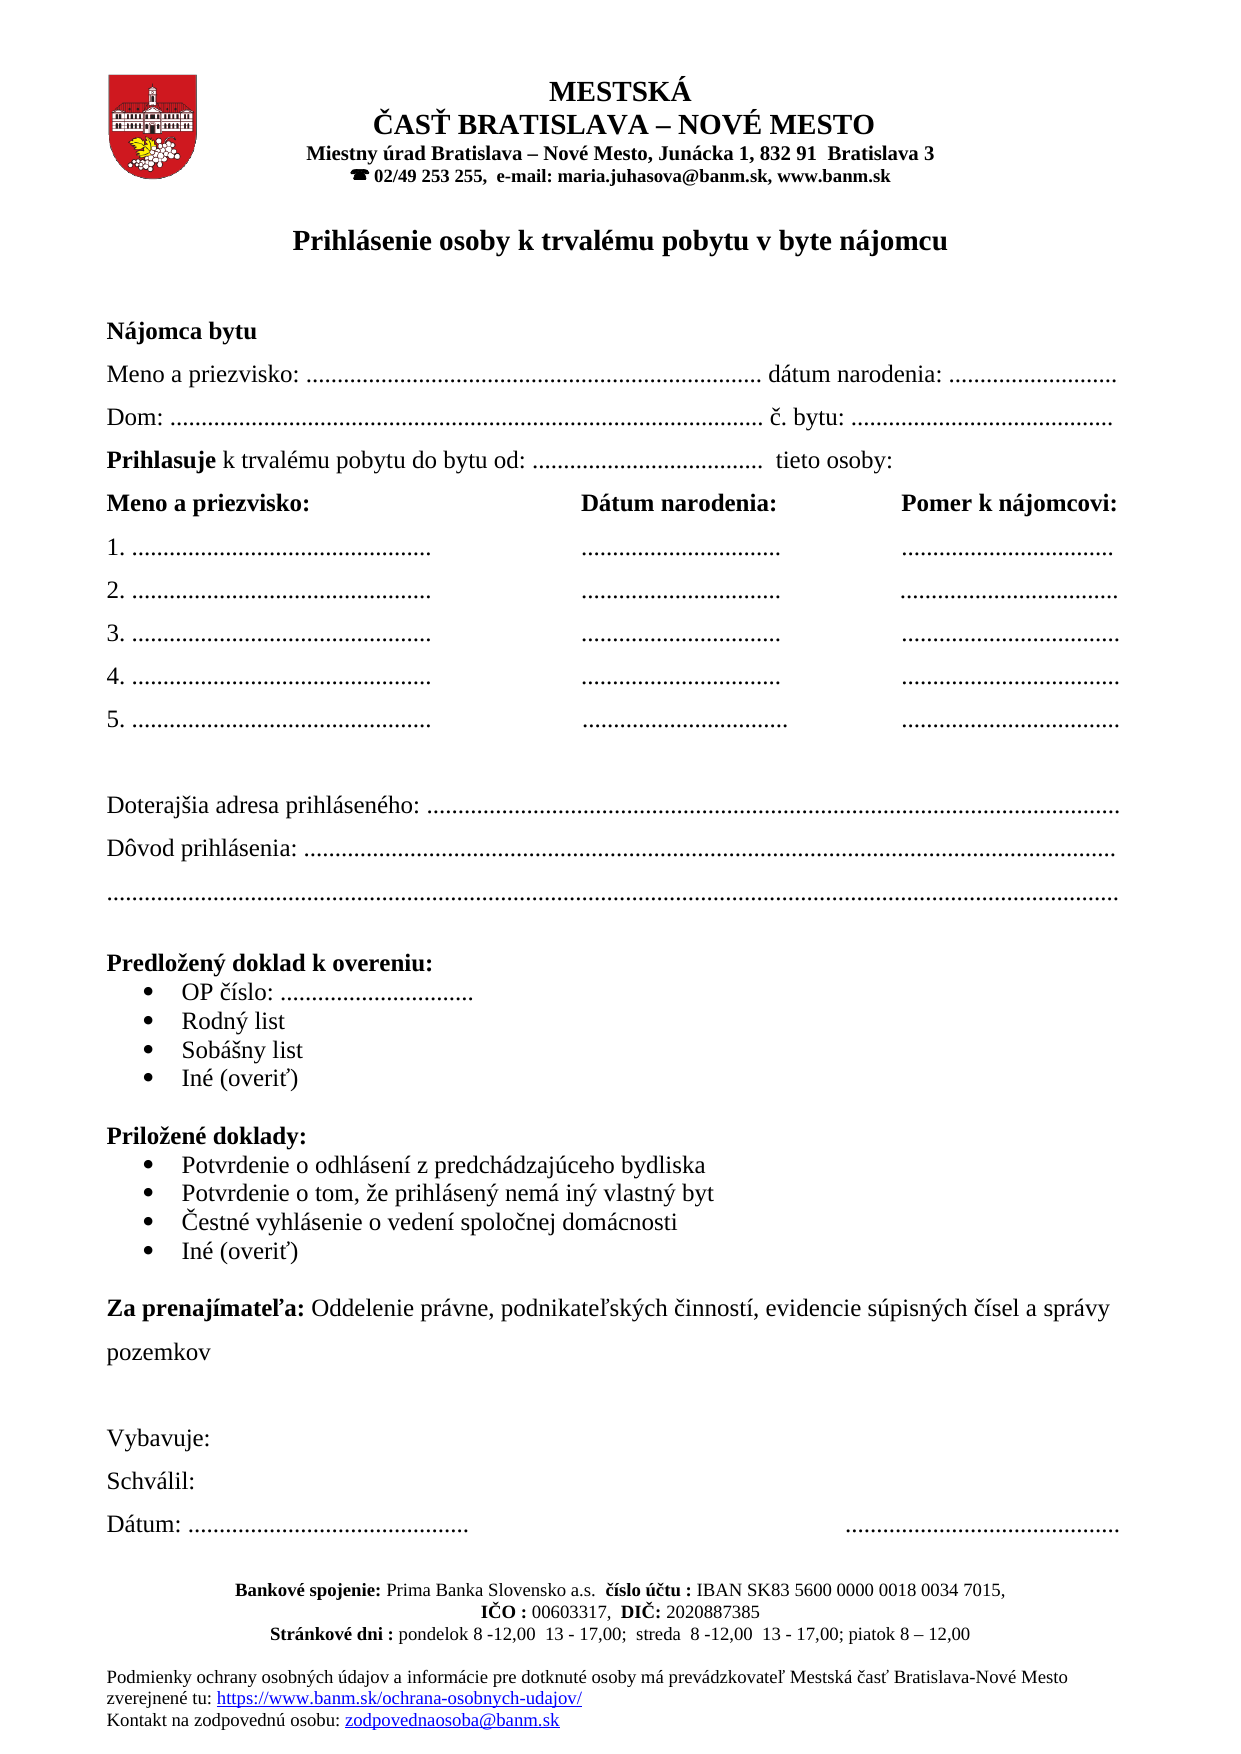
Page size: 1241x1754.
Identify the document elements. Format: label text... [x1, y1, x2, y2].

list Iné (overiť) [144, 1236, 1134, 1265]
list Iné (overiť) [144, 1063, 1134, 1092]
text Meno a priezvisko: ......................................................................... dátum narodenia: ........................... [106, 359, 1134, 388]
text Za prenajímateľa: Oddelenie právne, podnikateľských činností, evidencie súpisných čísel a správy pozemkov [106, 1293, 1134, 1365]
text 2. ................................................ ................................ ................................... [106, 575, 1134, 603]
picture [85, 57, 219, 203]
text Doterajšia adresa prihláseného: ............................................................................................................... [106, 790, 1134, 819]
text Prihlasuje k trvalému pobytu do bytu od: ..................................... tieto osoby: [106, 445, 1134, 474]
list Potvrdenie o odhlásení z predchádzajúceho bydliska [144, 1150, 1134, 1178]
text Dátum: ............................................. ............................................ [106, 1509, 1134, 1538]
text Dôvod prihlásenia: .................................................................................................................................. [106, 833, 1134, 862]
list Rodný list [144, 1006, 1134, 1035]
text .................................................................................................................................................................. [106, 877, 1134, 905]
text Vybavuje: [106, 1423, 1134, 1452]
text 1. ................................................ ................................ .................................. [106, 532, 1134, 560]
text Schválil: [106, 1466, 1134, 1495]
text Nájomca bytu [106, 316, 1134, 345]
list Sobášny list [144, 1035, 1134, 1063]
list Čestné vyhlásenie o vedení spoločnej domácnosti [144, 1207, 1134, 1236]
text 5. ................................................ ................................. ................................... [106, 704, 1134, 733]
text Predložený doklad k overeniu: [106, 948, 1134, 977]
text Prihlásenie osoby k trvalému pobytu v byte nájomcu [106, 223, 1134, 256]
text Meno a priezvisko: Dátum narodenia: Pomer k nájomcovi: [106, 488, 1134, 517]
text 4. ................................................ ................................ ................................... [106, 661, 1134, 690]
text Priložené doklady: [106, 1121, 1134, 1150]
text 3. ................................................ ................................ ................................... [106, 618, 1134, 647]
list OP číslo: ............................... [144, 977, 1134, 1006]
text Dom: ............................................................................................... č. bytu: .......................................... [106, 402, 1134, 431]
list Potvrdenie o tom, že prihlásený nemá iný vlastný byt [144, 1178, 1134, 1207]
